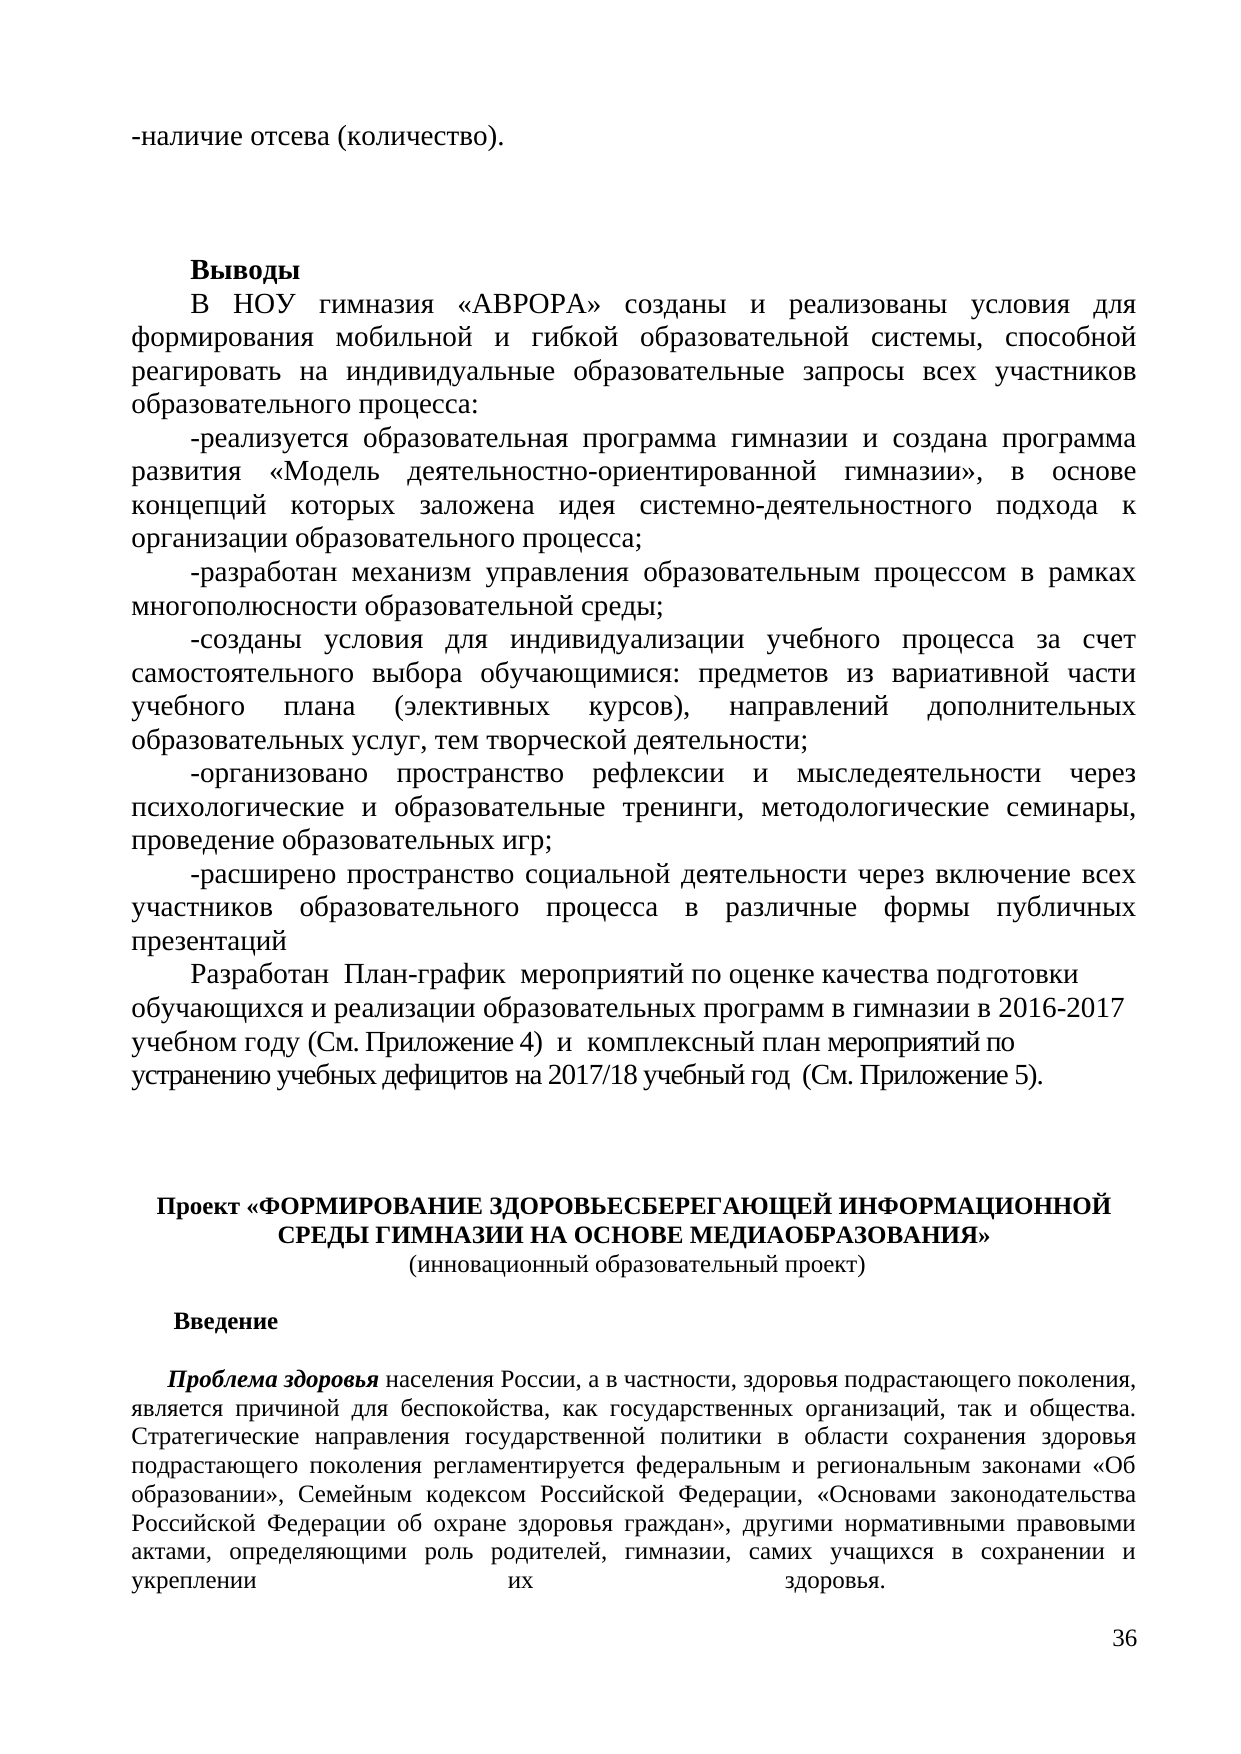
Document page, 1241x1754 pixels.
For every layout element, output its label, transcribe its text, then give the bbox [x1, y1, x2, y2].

text (инновационный образовательный проект) [131, 1249, 1137, 1278]
text -наличие отсева (количество). [131, 118, 1137, 152]
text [131, 1364, 1137, 1594]
text -созданы условия для индивидуализации учебного процесса за счет самостоятельного выбора обучающимися: предметов из вариативной части учебного плана (элективных курсов), направлений дополнительных образовательных услуг, тем творческой деятельности; [131, 621, 1137, 755]
text -разработан механизм управления образовательным процессом в рамках многополюсности образовательной среды; [131, 554, 1137, 621]
text Проект «ФОРМИРОВАНИЕ ЗДОРОВЬЕСБЕРЕГАЮЩЕЙ ИНФОРМАЦИОННОЙ СРЕДЫ ГИМНАЗИИ НА ОСНОВЕ МЕДИАОБРАЗОВАНИЯ» [131, 1191, 1137, 1249]
text -организовано пространство рефлексии и мыследеятельности через психологические и образовательные тренинги, методологические семинары, проведение образовательных игр; [131, 755, 1137, 856]
text Выводы [131, 252, 1137, 286]
text Введение [131, 1306, 1137, 1335]
text Разработан План-график мероприятий по оценке качества подготовки обучающихся и реализации образовательных программ в гимназии в 2016-2017 учебном году (См. Приложение 4) и комплексный план мероприятий по устранению учебных дефицитов на 2017/18 учебный год (См. Приложение 5). [131, 957, 1137, 1091]
text -расширено пространство социальной деятельности через включение всех участников образовательного процесса в различные формы публичных презентаций [131, 856, 1137, 957]
text -реализуется образовательная программа гимназии и создана программа развития «Модель деятельностно-ориентированной гимназии», в основе концепций которых заложена идея системно-деятельностного подхода к организации образовательного процесса; [131, 420, 1137, 554]
text В НОУ гимназия «АВРОРА» созданы и реализованы условия для формирования мобильной и гибкой образовательной системы, способной реагировать на индивидуальные образовательные запросы всех участников образовательного процесса: [131, 286, 1137, 420]
